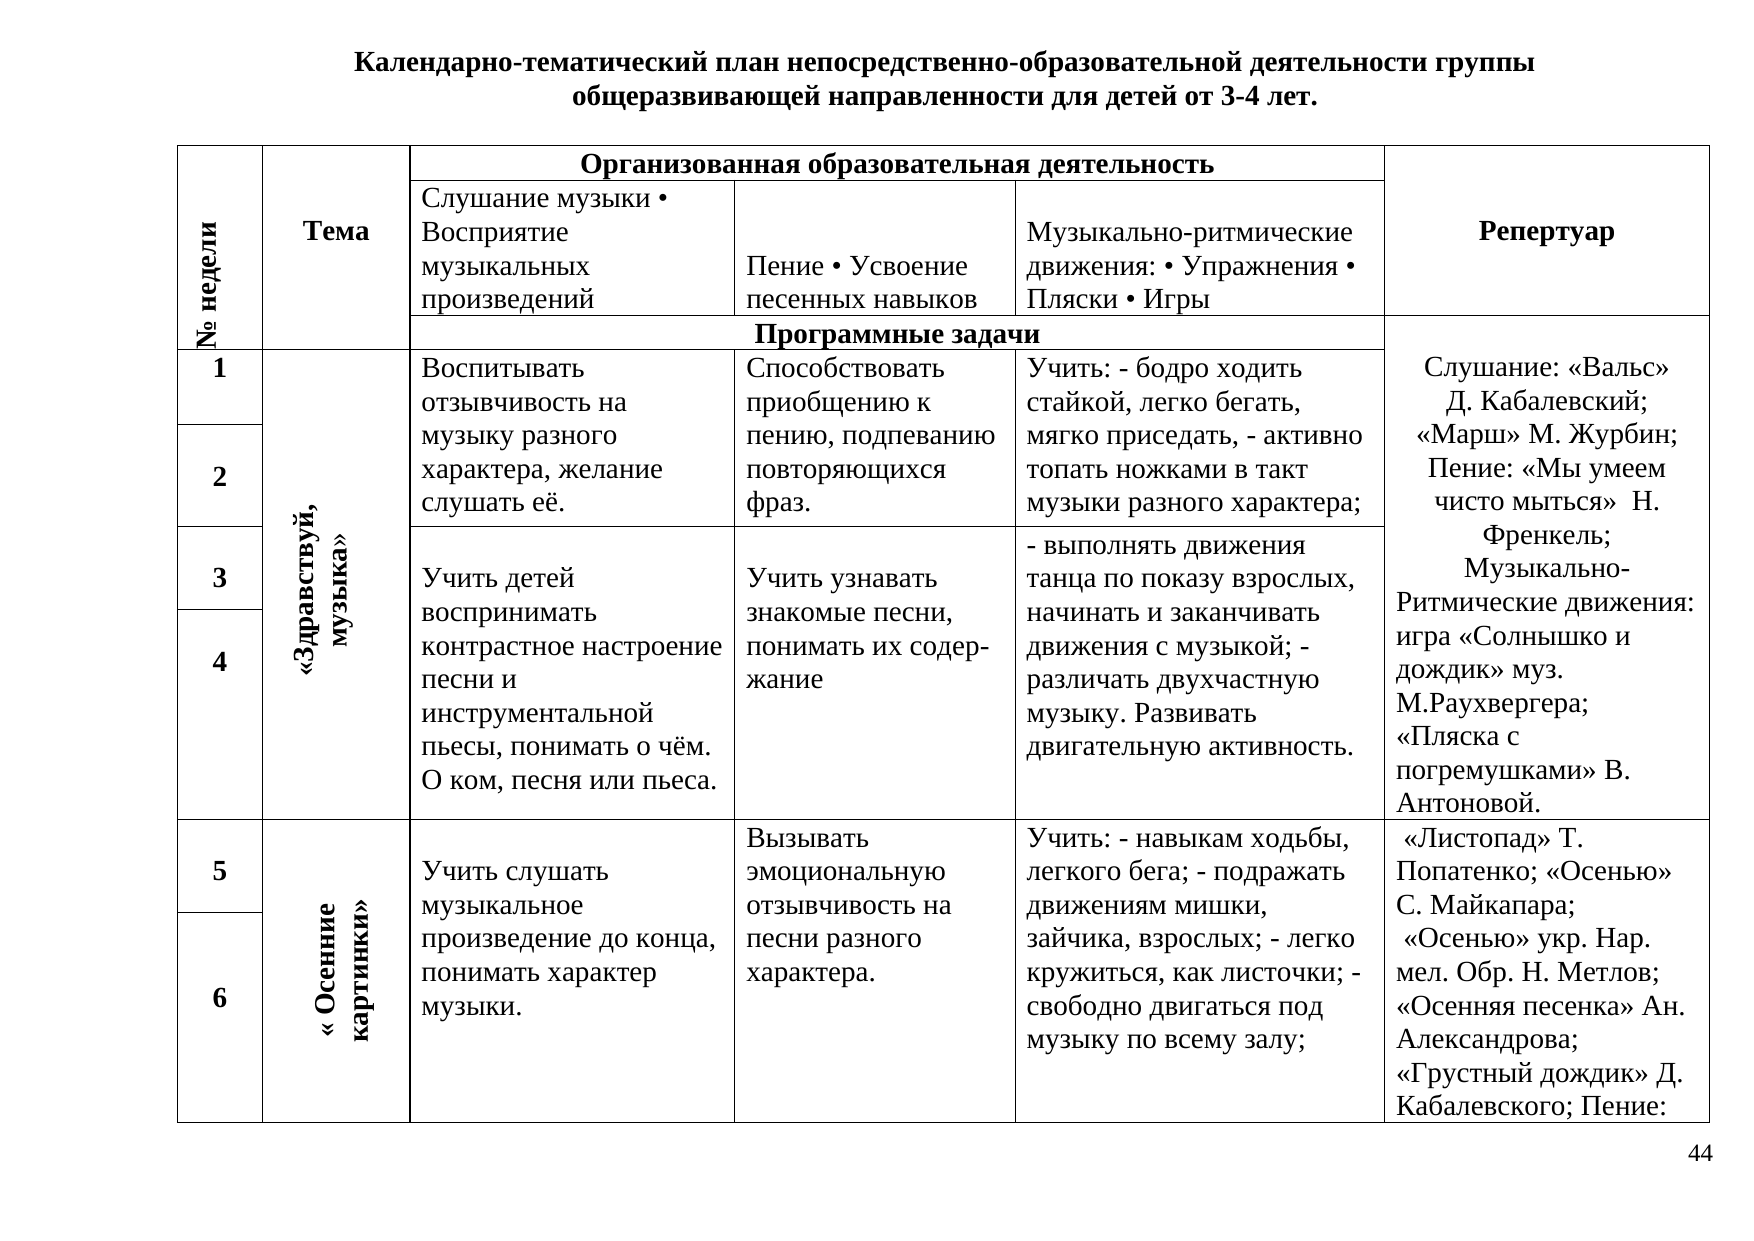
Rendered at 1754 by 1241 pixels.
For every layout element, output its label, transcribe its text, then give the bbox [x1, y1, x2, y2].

table_cell 5 [178, 820, 262, 912]
table_cell 2 [178, 425, 262, 526]
table_cell Программные задачи [411, 316, 1384, 349]
table_header Организованная образовательная деятельность [411, 146, 1384, 179]
table_cell - выполнять движения танца по показу взрослых, начинать и заканчивать движения с музыкой; - различать двухчастную музыку. Развивать двигательную активность. [1016, 527, 1384, 819]
table_cell Музыкально-ритмические движения: • Упражнения • Пляски • Игры [1016, 181, 1384, 315]
table_cell Учить: - навыкам ходьбы, легкого бега; - подражать движениям мишки, зайчика, взрослых; - легко кружиться, как листочки; - свободно двигаться под музыку по всему залу; [1016, 820, 1384, 1122]
table_cell Способствовать приобщению к пению, подпеванию повторяющихся фраз. [735, 350, 1015, 526]
table_cell Пение • Усвоение песенных навыков [735, 181, 1015, 315]
table_cell 4 [178, 610, 262, 819]
table_cell 6 [178, 913, 262, 1122]
table_header Репертуар [1385, 146, 1709, 315]
table_header Тема [263, 146, 409, 349]
table_cell «Здравствуй, музыка» [263, 350, 409, 819]
text общеразвивающей направленности для детей от 3-4 лет. [177, 78, 1713, 111]
text Календарно-тематический план непосредственно-образовательной деятельности группы [177, 44, 1713, 78]
table_cell 3 [178, 527, 262, 609]
table_header № недели [178, 146, 262, 349]
table_cell «Листопад» Т. Попатенко; «Осенью» С. Майкапара; «Осенью» укр. Нар. мел. Обр. Н. Метлов; «Осенняя песенка» Ан. Александрова; «Грустный дождик» Д. Кабалевского; Пение: «Осенняя песенка» Ан. Александрова; «Петушок» рус. нар. приб. [1385, 820, 1709, 1122]
table_cell Воспитывать отзывчивость на музыку разного характера, желание слушать её. [411, 350, 734, 526]
table_cell Слушание: «Вальс» Д. Кабалевский; «Марш» М. Журбин; Пение: «Мы умеем чисто мыться» Н. Френкель; Музыкально- Ритмические движения: игра «Солнышко и дождик» муз. М.Раухвергера; «Пляска с погремушками» В. Антоновой. [1385, 316, 1709, 819]
table_cell Учить слушать музыкальное произведение до конца, понимать характер музыки. [411, 820, 734, 1122]
table_cell Учить: - бодро ходить стайкой, легко бегать, мягко приседать, - активно топать ножками в такт музыки разного характера; [1016, 350, 1384, 526]
table_cell Учить детей воспринимать контрастное настроение песни и инструментальной пьесы, понимать о чём. О ком, песня или пьеса. [411, 527, 734, 819]
table_cell « Осенние картинки» [263, 820, 409, 1122]
table_cell 1 [178, 350, 262, 424]
table_cell Слушание музыки • Восприятие музыкальных произведений [411, 181, 734, 315]
table_cell Вызывать эмоциональную отзывчивость на песни разного характера. [735, 820, 1015, 1122]
table_cell Учить узнавать знакомые песни, понимать их содержание [735, 527, 1015, 819]
